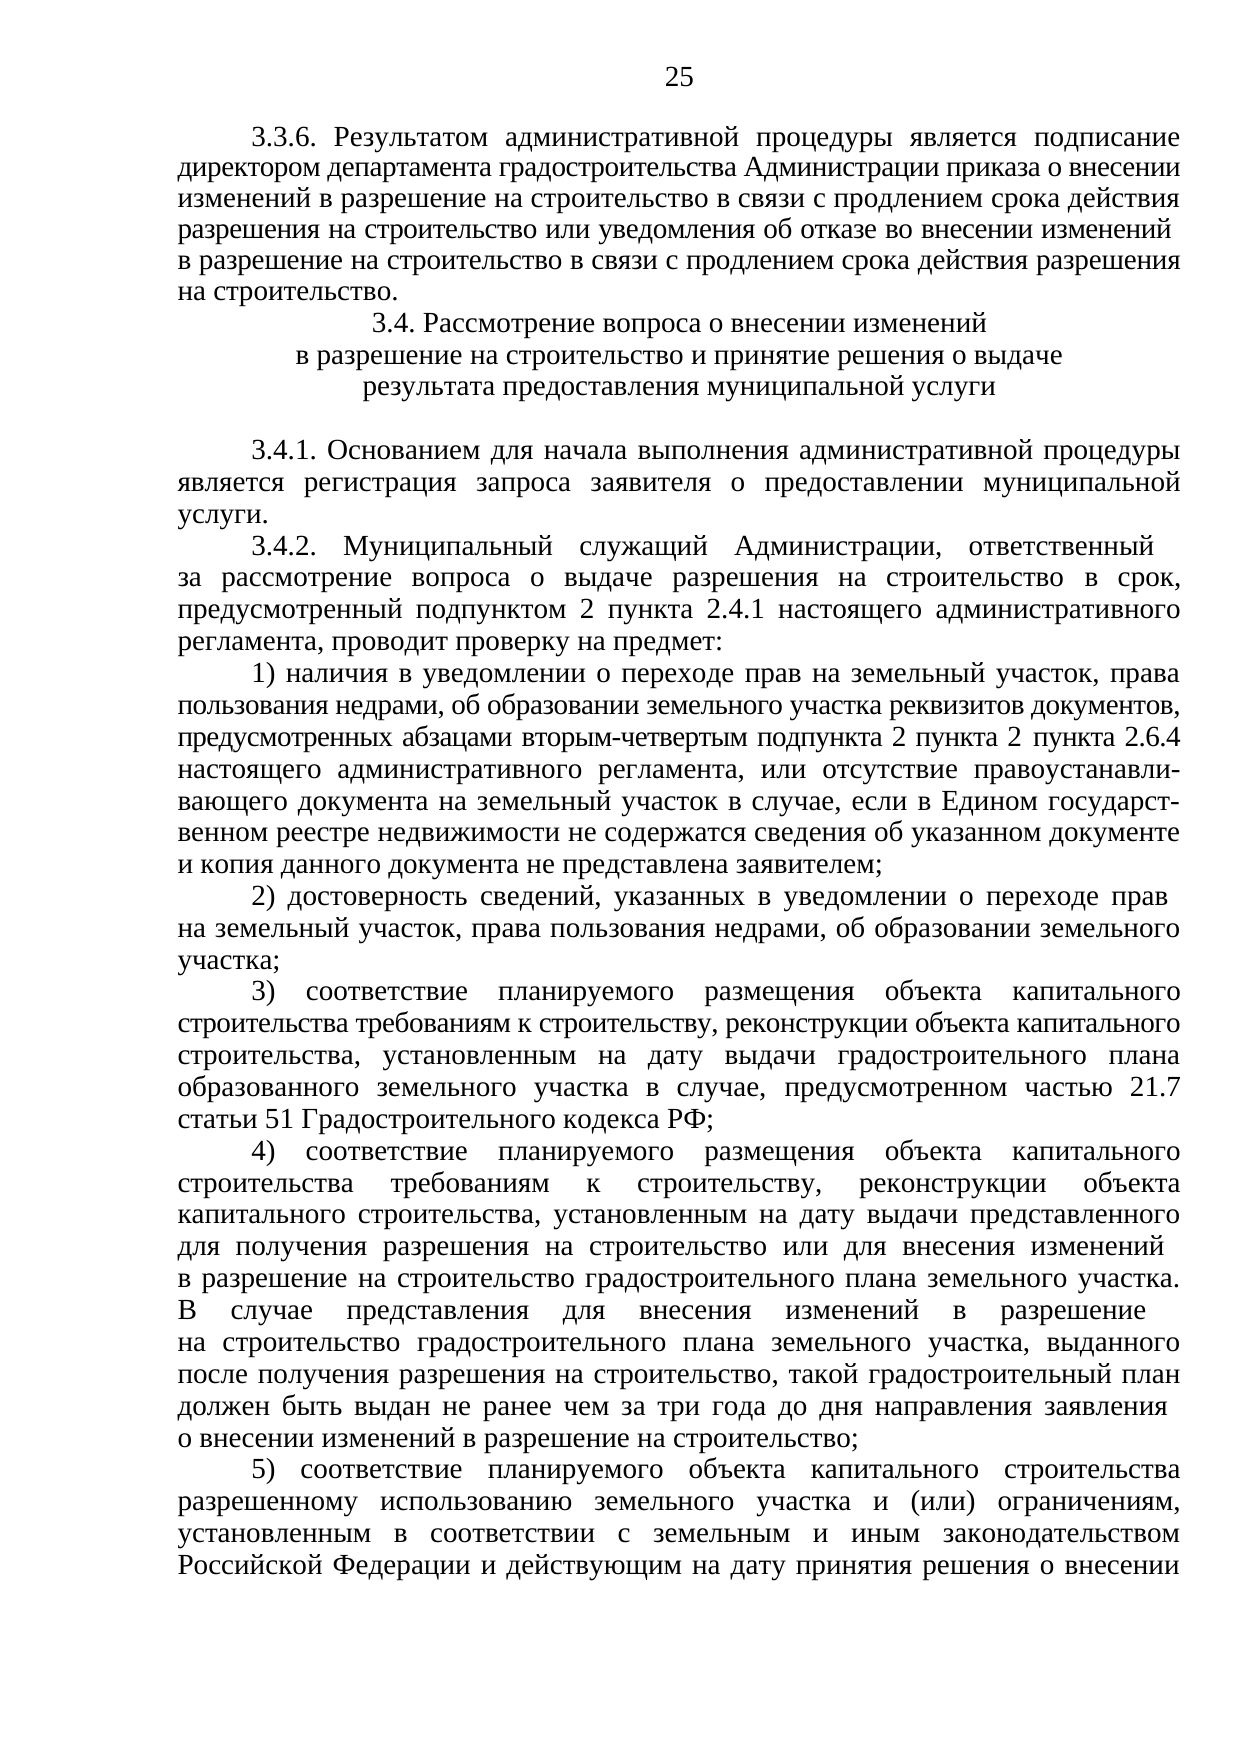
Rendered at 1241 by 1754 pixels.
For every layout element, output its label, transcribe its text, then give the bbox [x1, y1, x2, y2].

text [177, 1453, 1181, 1581]
list в разрешение на строительство и принятие решения о выдаче [177, 339, 1181, 370]
text 3) соответствие планируемого размещения объекта капитального строительства требованиям к строительству, реконструкции объекта капитального строительства, установленным на дату выдачи градостроительного плана образованного земельного участка в случае, предусмотренном частью 21.7 статьи 51 Градостроительного кодекса РФ; [177, 975, 1181, 1135]
list 3.4. Рассмотрение вопроса о внесении изменений [177, 307, 1181, 339]
text 4) соответствие планируемого размещения объекта капитального строительства требованиям к строительству, реконструкции объекта капитального строительства, установленным на дату выдачи представленного для получения разрешения на строительство или для внесения изменений в разрешение на строительство градостроительного плана земельного участка. В случае представления для внесения изменений в разрешение на строительство градостроительного плана земельного участка, выданного после получения разрешения на строительство, такой градостроительный план должен быть выдан не ранее чем за три года до дня направления заявления о внесении изменений в разрешение на строительство; [177, 1135, 1181, 1453]
text 2) достоверность сведений, указанных в уведомлении о переходе прав на земельный участок, права пользования недрами, об образовании земельного участка; [177, 880, 1181, 975]
list 3.4.2. Муниципальный служащий Администрации, ответственный за рассмотрение вопроса о выдаче разрешения на строительство в срок, предусмотренный подпунктом 2 пункта 2.4.1 настоящего административного регламента, проводит проверку на предмет: [177, 529, 1181, 657]
list 3.4.1. Основанием для начала выполнения административной процедуры является регистрация запроса заявителя о предоставлении муниципальной услуги. [177, 434, 1181, 529]
list результата предоставления муниципальной услуги [177, 370, 1181, 402]
text 3.3.6. Результатом административной процедуры является подписание директором департамента градостроительства Администрации приказа о внесении изменений в разрешение на строительство в связи с продлением срока действия разрешения на строительство или уведомления об отказе во внесении изменений в разрешение на строительство в связи с продлением срока действия разрешения на строительство. [177, 121, 1181, 307]
text 1) наличия в уведомлении о переходе прав на земельный участок, права пользования недрами, об образовании земельного участка реквизитов документов, предусмотренных абзацами вторым-четвертым подпункта 2 пункта 2 пункта 2.6.4 настоящего административного регламента, или отсутствие правоустанавли-вающего документа на земельный участок в случае, если в Едином государст-венном реестре недвижимости не содержатся сведения об указанном документе и копия данного документа не представлена заявителем; [177, 657, 1181, 880]
